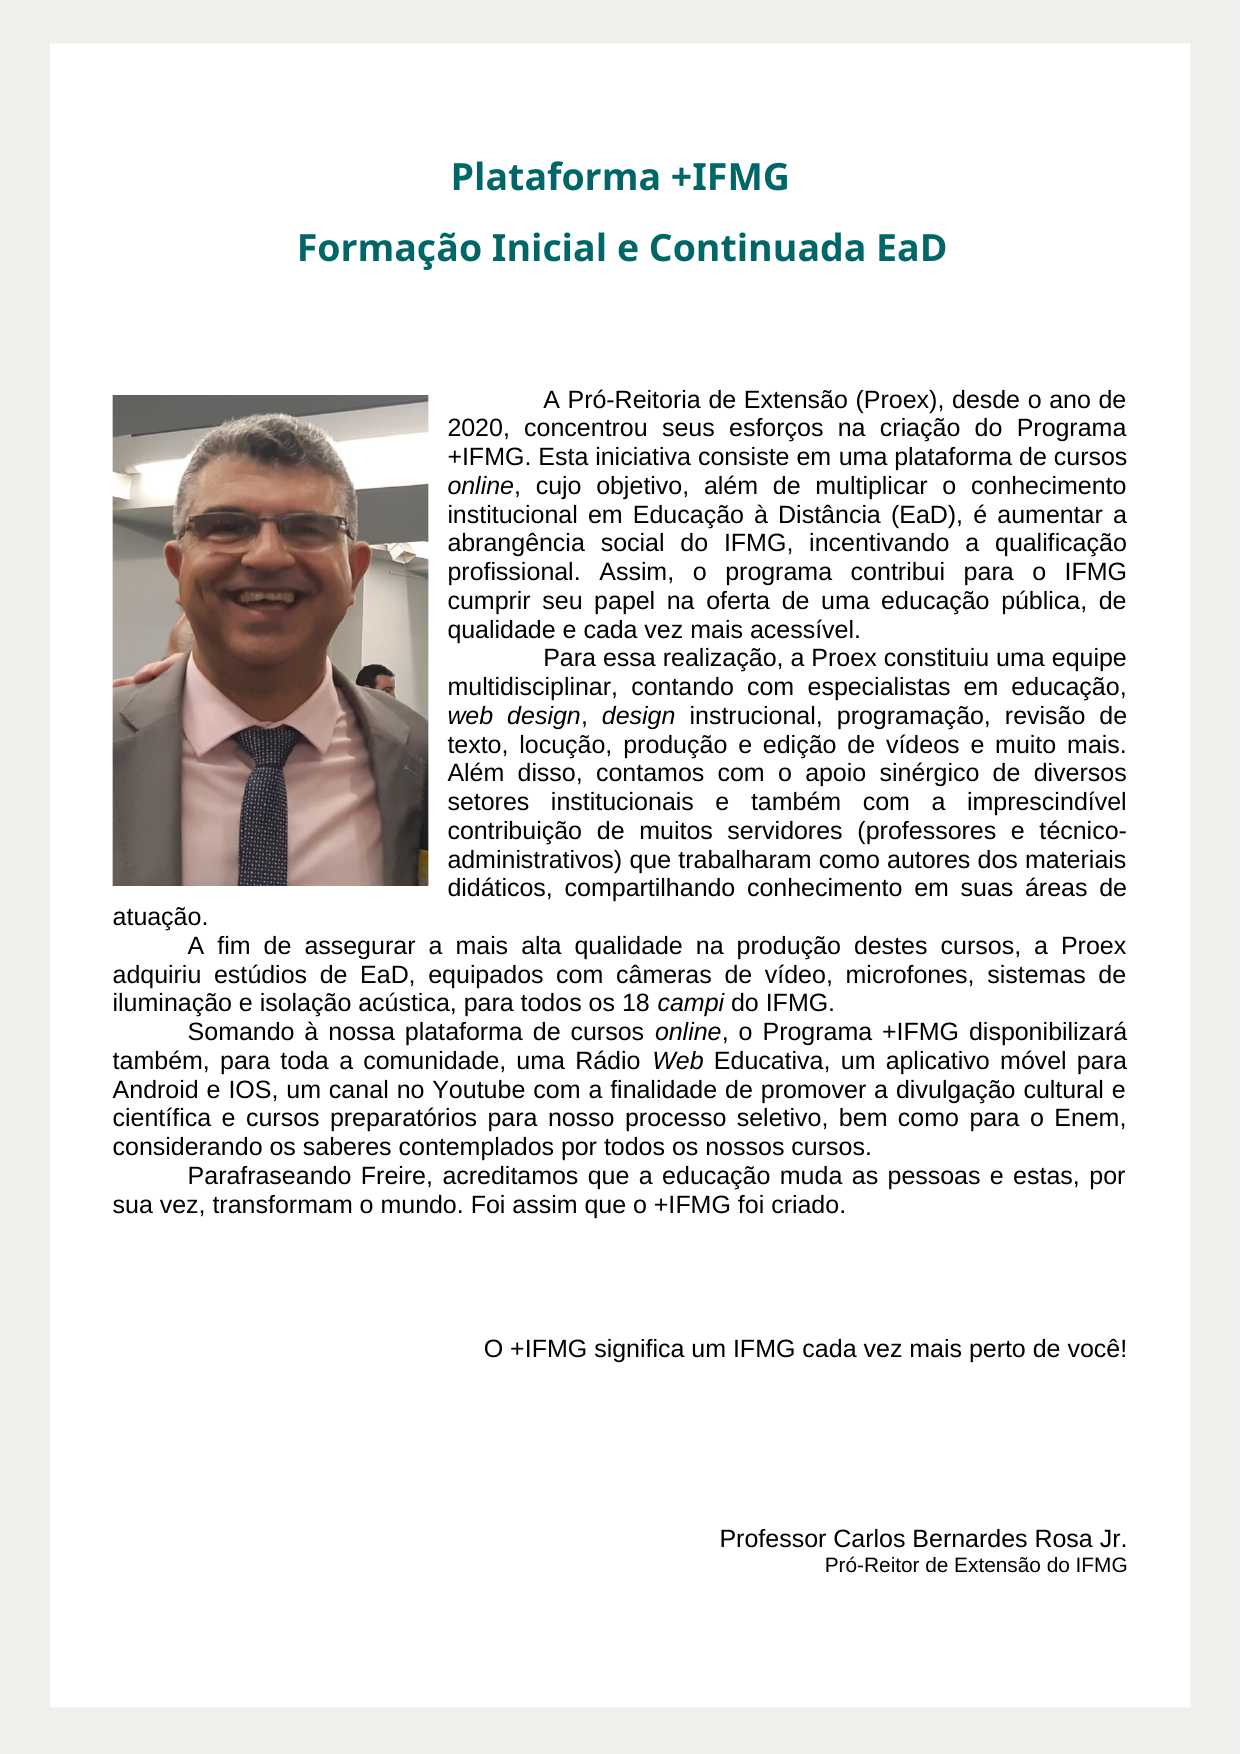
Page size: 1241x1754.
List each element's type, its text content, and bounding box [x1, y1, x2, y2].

text Plataforma +IFMG [112, 150, 1128, 201]
picture [112, 395, 429, 886]
text Somando à nossa plataforma de cursos online, o Programa +IFMG disponibilizará também, para toda a comunidade, uma Rádio Web Educativa, um aplicativo móvel para Android e IOS, um canal no Youtube com a finalidade de promover a divulgação cultural e científica e cursos preparatórios para nosso processo seletivo, bem como para o Enem, considerando os saberes contemplados por todos os nossos cursos. [112, 1017, 1128, 1161]
text Professor Carlos Bernardes Rosa Jr. [112, 1524, 1128, 1553]
text Parafraseando Freire, acreditamos que a educação muda as pessoas e estas, por sua vez, transformam o mundo. Foi assim que o +IFMG foi criado. [112, 1161, 1128, 1218]
text Para essa realização, a Proex constituiu uma equipe multidisciplinar, contando com especialistas em educação, web design, design instrucional, programação, revisão de texto, locução, produção e edição de vídeos e muito mais. Além disso, contamos com o apoio sinérgico de diversos setores institucionais e também com a imprescindível contribuição de muitos servidores (professores e técnico-administrativos) que trabalharam como autores dos materiais didáticos, compartilhando conhecimento em suas áreas de atuação. [112, 643, 1128, 931]
text Pró-Reitor de Extensão do IFMG [112, 1553, 1128, 1577]
text Formação Inicial e Continuada EaD [142, 222, 1102, 273]
text A fim de assegurar a mais alta qualidade na produção destes cursos, a Proex adquiriu estúdios de EaD, equipados com câmeras de vídeo, microfones, sistemas de iluminação e isolação acústica, para todos os 18 campi do IFMG. [112, 931, 1128, 1017]
text A Pró-Reitoria de Extensão (Proex), desde o ano de 2020, concentrou seus esforços na criação do Programa +IFMG. Esta iniciativa consiste em uma plataforma de cursos online, cujo objetivo, além de multiplicar o conhecimento institucional em Educação à Distância (EaD), é aumentar a abrangência social do IFMG, incentivando a qualificação profissional. Assim, o programa contribui para o IFMG cumprir seu papel na oferta de uma educação pública, de qualidade e cada vez mais acessível. [112, 384, 1128, 643]
text O +IFMG significa um IFMG cada vez mais perto de você! [112, 1334, 1128, 1363]
